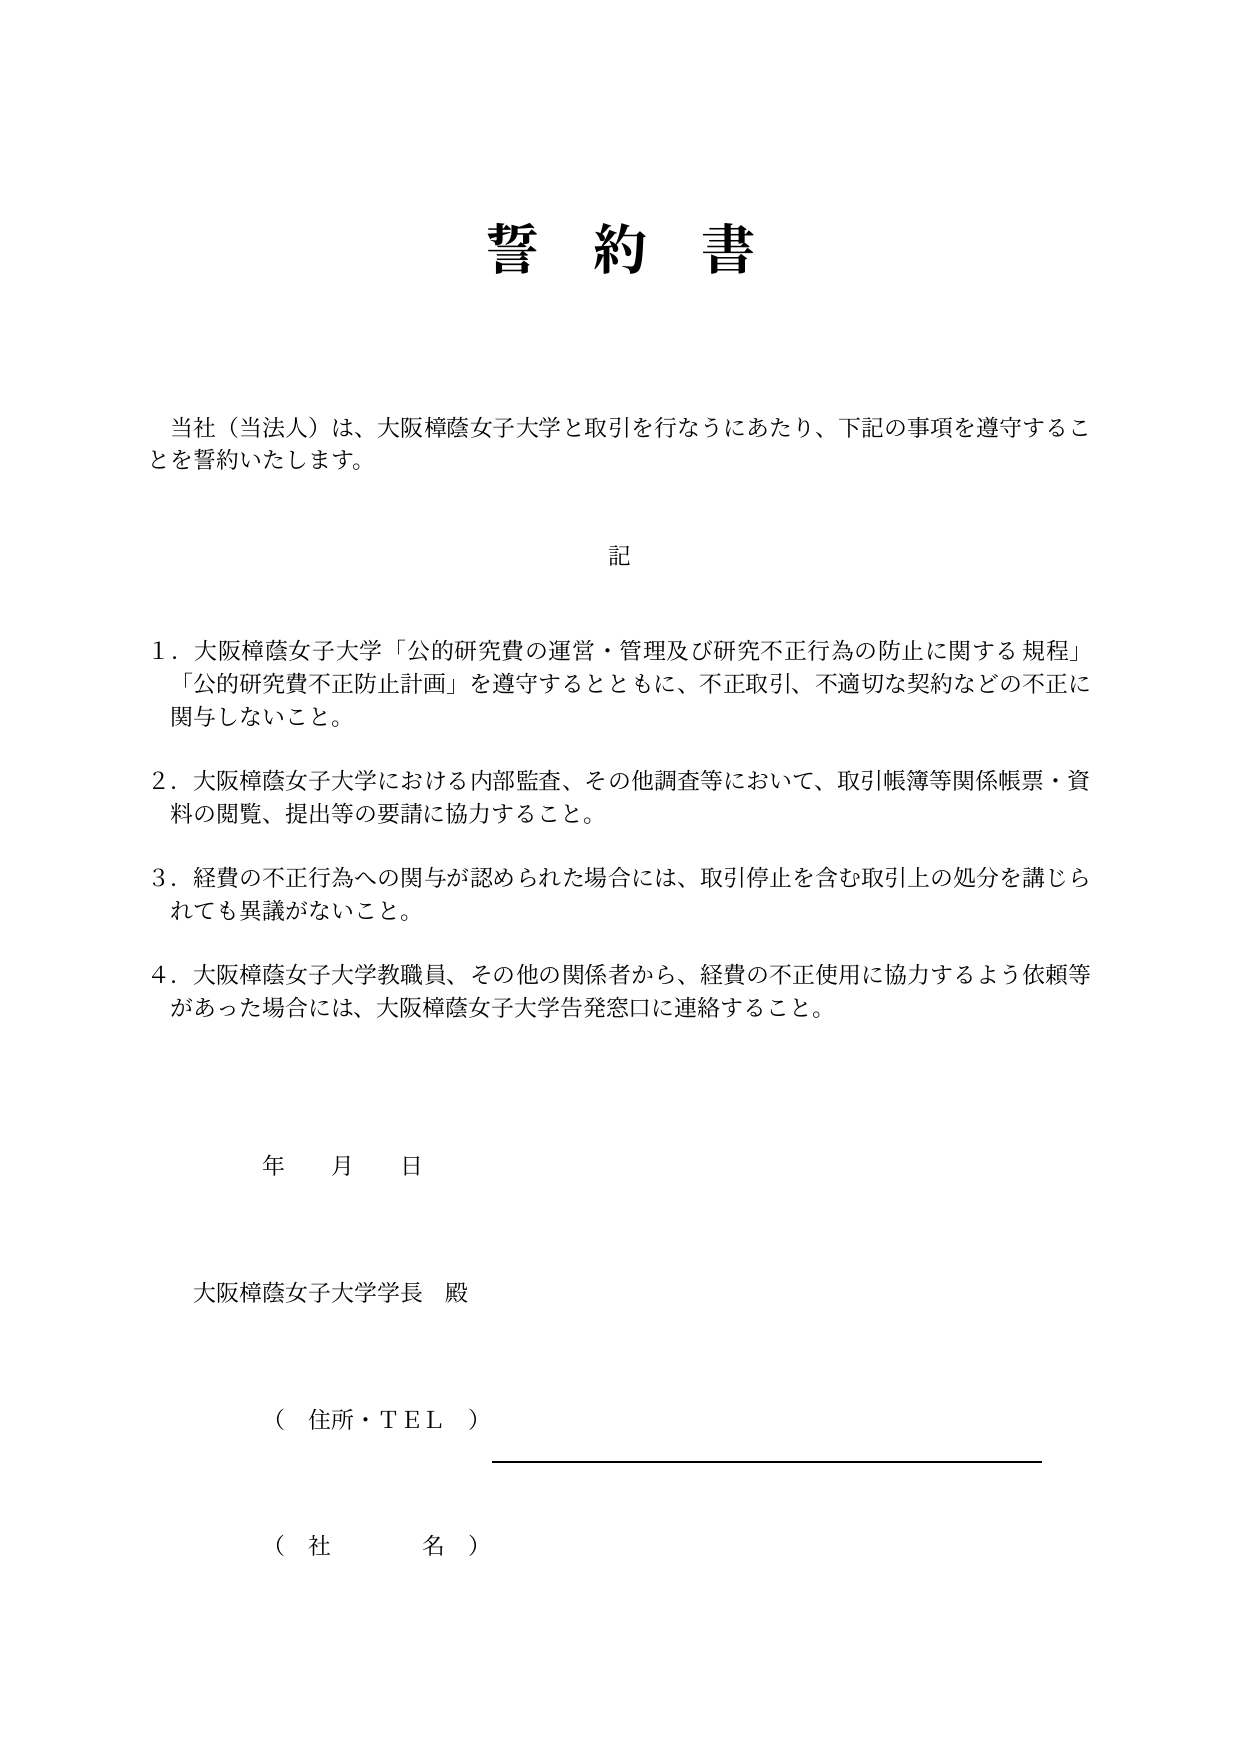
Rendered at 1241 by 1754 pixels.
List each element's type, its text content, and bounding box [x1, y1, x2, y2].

text 年 月 日 [148, 1148, 1092, 1181]
text （ 住所・ＴＥＬ ） [148, 1402, 1092, 1434]
text （ 社 名 ） [148, 1528, 1092, 1561]
text 誓 約 書 [148, 207, 1092, 284]
text 当社（当法人）は、大阪樟蔭女子大学と取引を行なうにあたり、下記の事項を遵守することを誓約いたします。 [148, 409, 1092, 475]
text 大阪樟蔭女子大学学長 殿 [148, 1275, 1092, 1308]
text ４．大阪樟蔭女子大学教職員、その他の関係者から、経費の不正使用に協力するよう依頼等があった場合には、大阪樟蔭女子大学告発窓口に連絡すること。 [148, 957, 1092, 1023]
text 記 [148, 538, 1092, 571]
text ２．大阪樟蔭女子大学における内部監査、その他調査等において、取引帳簿等関係帳票・資料の閲覧、提出等の要請に協力すること。 [148, 763, 1092, 829]
text １．大阪樟蔭女子大学「公的研究費の運営・管理及び研究不正行為の防止に関する規程」「公的研究費不正防止計画」を遵守するとともに、不正取引、不適切な契約などの不正に関与しないこと。 [148, 633, 1092, 732]
text ３．経費の不正行為への関与が認められた場合には、取引停止を含む取引上の処分を講じられても異議がないこと。 [148, 860, 1092, 926]
